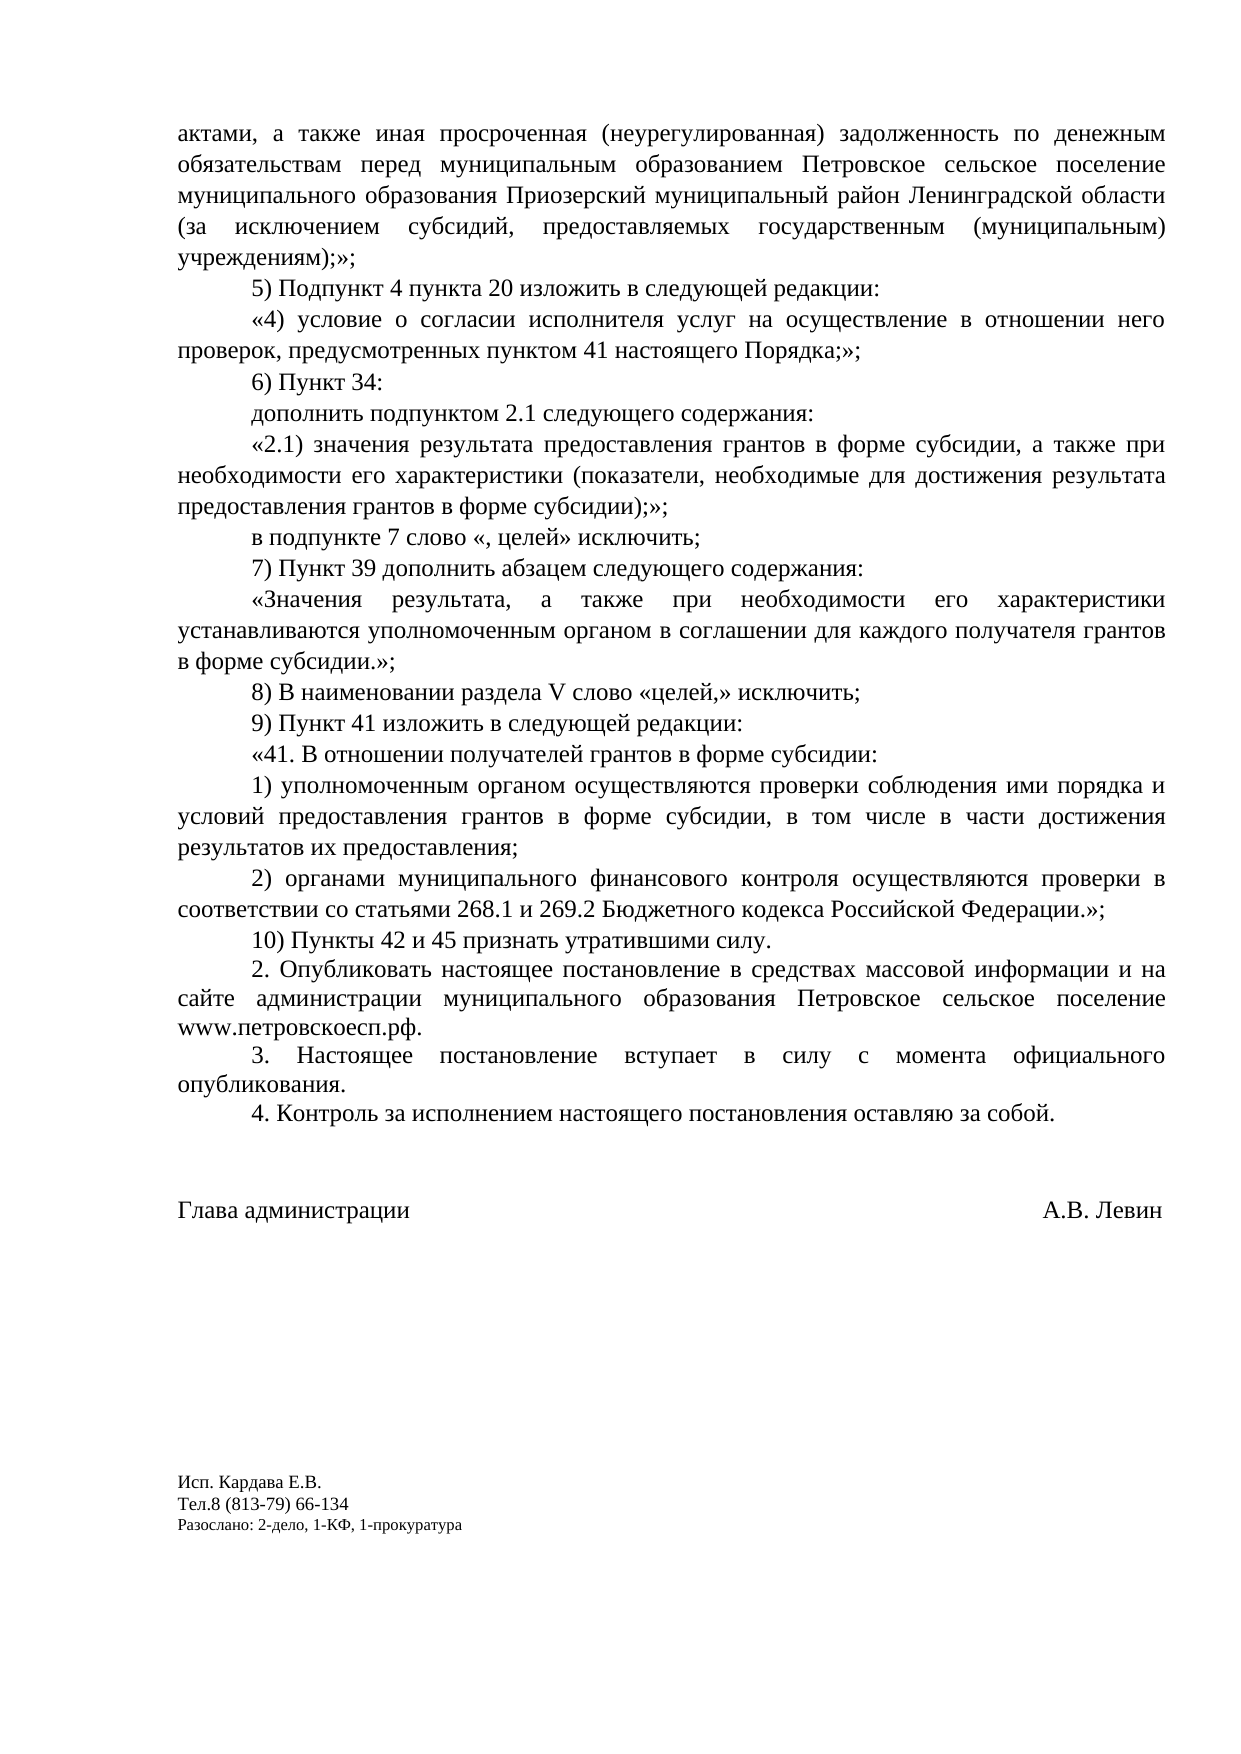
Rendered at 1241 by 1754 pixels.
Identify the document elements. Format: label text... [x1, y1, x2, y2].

text 1) уполномоченным органом осуществляются проверки соблюдения ими порядка и условий предоставления грантов в форме субсидии, в том числе в части достижения результатов их предоставления; [177, 770, 1167, 861]
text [177, 118, 1167, 271]
text 9) Пункт 41 изложить в следующей редакции: [177, 708, 1167, 737]
text «2.1) значения результата предоставления грантов в форме субсидии, а также при необходимости его характеристики (показатели, необходимые для достижения результата предоставления грантов в форме субсидии);»; [177, 429, 1167, 519]
text 2. Опубликовать настоящее постановление в средствах массовой информации и на сайте администрации муниципального образования Петровское сельское поселение www.петровскоесп.рф. [177, 954, 1167, 1040]
text 8) В наименовании раздела V слово «целей,» исключить; [177, 677, 1167, 706]
text Разослано: 2-дело, 1-КФ, 1-прокуратура [177, 1514, 1167, 1534]
text 7) Пункт 39 дополнить абзацем следующего содержания: [177, 553, 1167, 582]
text 10) Пункты 42 и 45 признать утратившими силу. [177, 925, 1167, 954]
text «4) условие о согласии исполнителя услуг на осуществление в отношении него проверок, предусмотренных пунктом 41 настоящего Порядка;»; [177, 304, 1167, 364]
text в подпункте 7 слово «, целей» исключить; [177, 522, 1167, 551]
text «41. В отношении получателей грантов в форме субсидии: [177, 739, 1167, 768]
text Глава администрации А.В. Левин [177, 1196, 1167, 1224]
text дополнить подпунктом 2.1 следующего содержания: [177, 398, 1167, 426]
text 5) Подпункт 4 пункта 20 изложить в следующей редакции: [177, 273, 1167, 302]
text 2) органами муниципального финансового контроля осуществляются проверки в соответствии со статьями 268.1 и 269.2 Бюджетного кодекса Российской Федерации.»; [177, 863, 1167, 923]
text 4. Контроль за исполнением настоящего постановления оставляю за собой. [177, 1098, 1167, 1127]
text Исп. Кардава Е.В. [177, 1471, 1167, 1493]
text 6) Пункт 34: [177, 367, 1167, 395]
text Тел.8 (813-79) 66-134 [177, 1493, 1167, 1514]
text 3. Настоящее постановление вступает в силу с момента официального опубликования. [177, 1040, 1167, 1098]
text «Значения результата, а также при необходимости его характеристики устанавливаются уполномоченным органом в соглашении для каждого получателя грантов в форме субсидии.»; [177, 584, 1167, 675]
